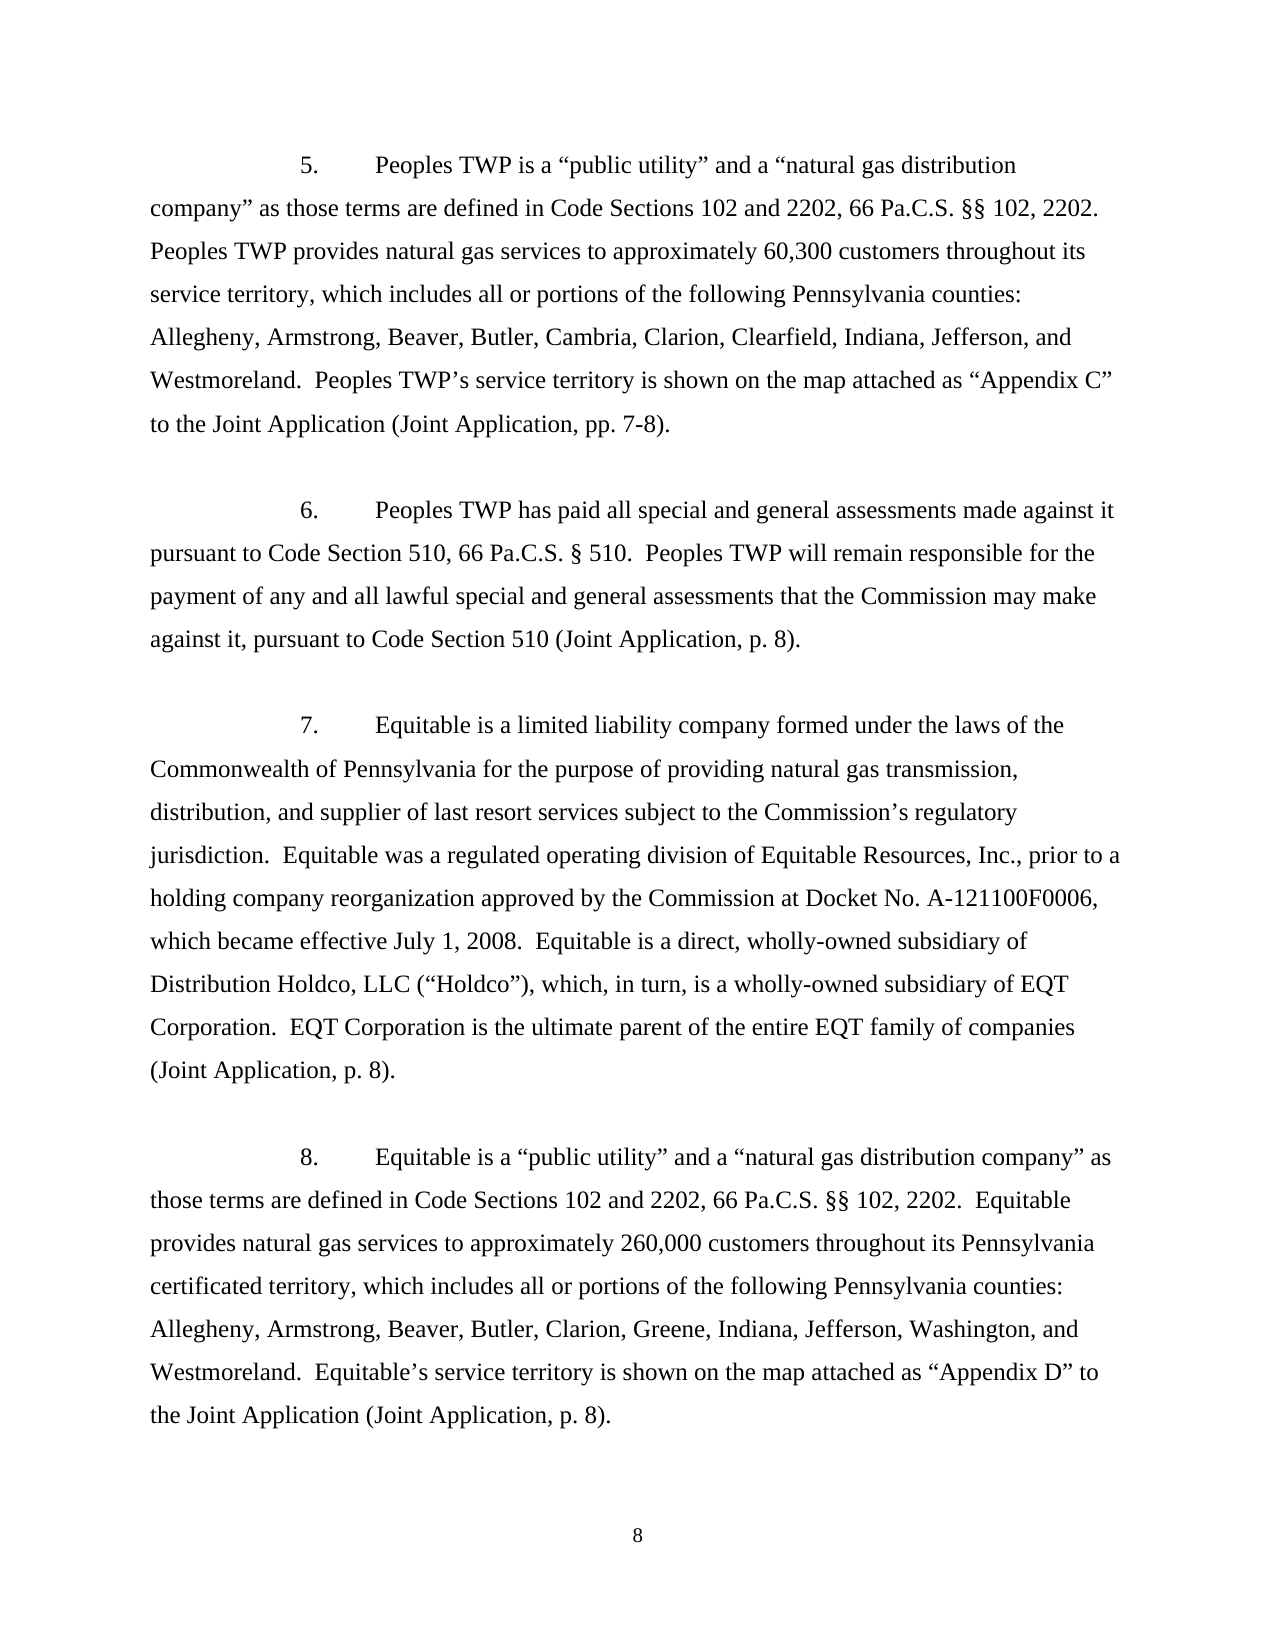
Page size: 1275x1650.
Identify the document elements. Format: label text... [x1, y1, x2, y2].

list 6. Peoples TWP has paid all special and general assessments made against it pursuant to Code Section 510, 66 Pa.C.S. § 510. Peoples TWP will remain responsible for the payment of any and all lawful special and general assessments that the Commission may make against it, pursuant to Code Section 510 (Joint Application, p. 8). [150, 495, 1125, 653]
list 8. Equitable is a “public utility” and a “natural gas distribution company” as those terms are defined in Code Sections 102 and 2202, 66 Pa.C.S. §§ 102, 2202. Equitable provides natural gas services to approximately 260,000 customers throughout its Pennsylvania certificated territory, which includes all or portions of the following Pennsylvania counties: Allegheny, Armstrong, Beaver, Butler, Clarion, Greene, Indiana, Jefferson, Washington, and Westmoreland. Equitable’s service territory is shown on the map attached as “Appendix D” to the Joint Application (Joint Application, p. 8). [150, 1142, 1125, 1429]
list 5. Peoples TWP is a “public utility” and a “natural gas distribution company” as those terms are defined in Code Sections 102 and 2202, 66 Pa.C.S. §§ 102, 2202. Peoples TWP provides natural gas services to approximately 60,300 customers throughout its service territory, which includes all or portions of the following Pennsylvania counties: Allegheny, Armstrong, Beaver, Butler, Cambria, Clarion, Clearfield, Indiana, Jefferson, and Westmoreland. Peoples TWP’s service territory is shown on the map attached as “Appendix C” to the Joint Application (Joint Application, pp. 7-8). [150, 150, 1125, 437]
list 7. Equitable is a limited liability company formed under the laws of the Commonwealth of Pennsylvania for the purpose of providing natural gas transmission, distribution, and supplier of last resort services subject to the Commission’s regulatory jurisdiction. Equitable was a regulated operating division of Equitable Resources, Inc., prior to a holding company reorganization approved by the Commission at Docket No. A-121100F0006, which became effective July 1, 2008. Equitable is a direct, wholly-owned subsidiary of Distribution Holdco, LLC (“Holdco”), which, in turn, is a wholly-owned subsidiary of EQT Corporation. EQT Corporation is the ultimate parent of the entire EQT family of companies (Joint Application, p. 8). [150, 711, 1125, 1084]
